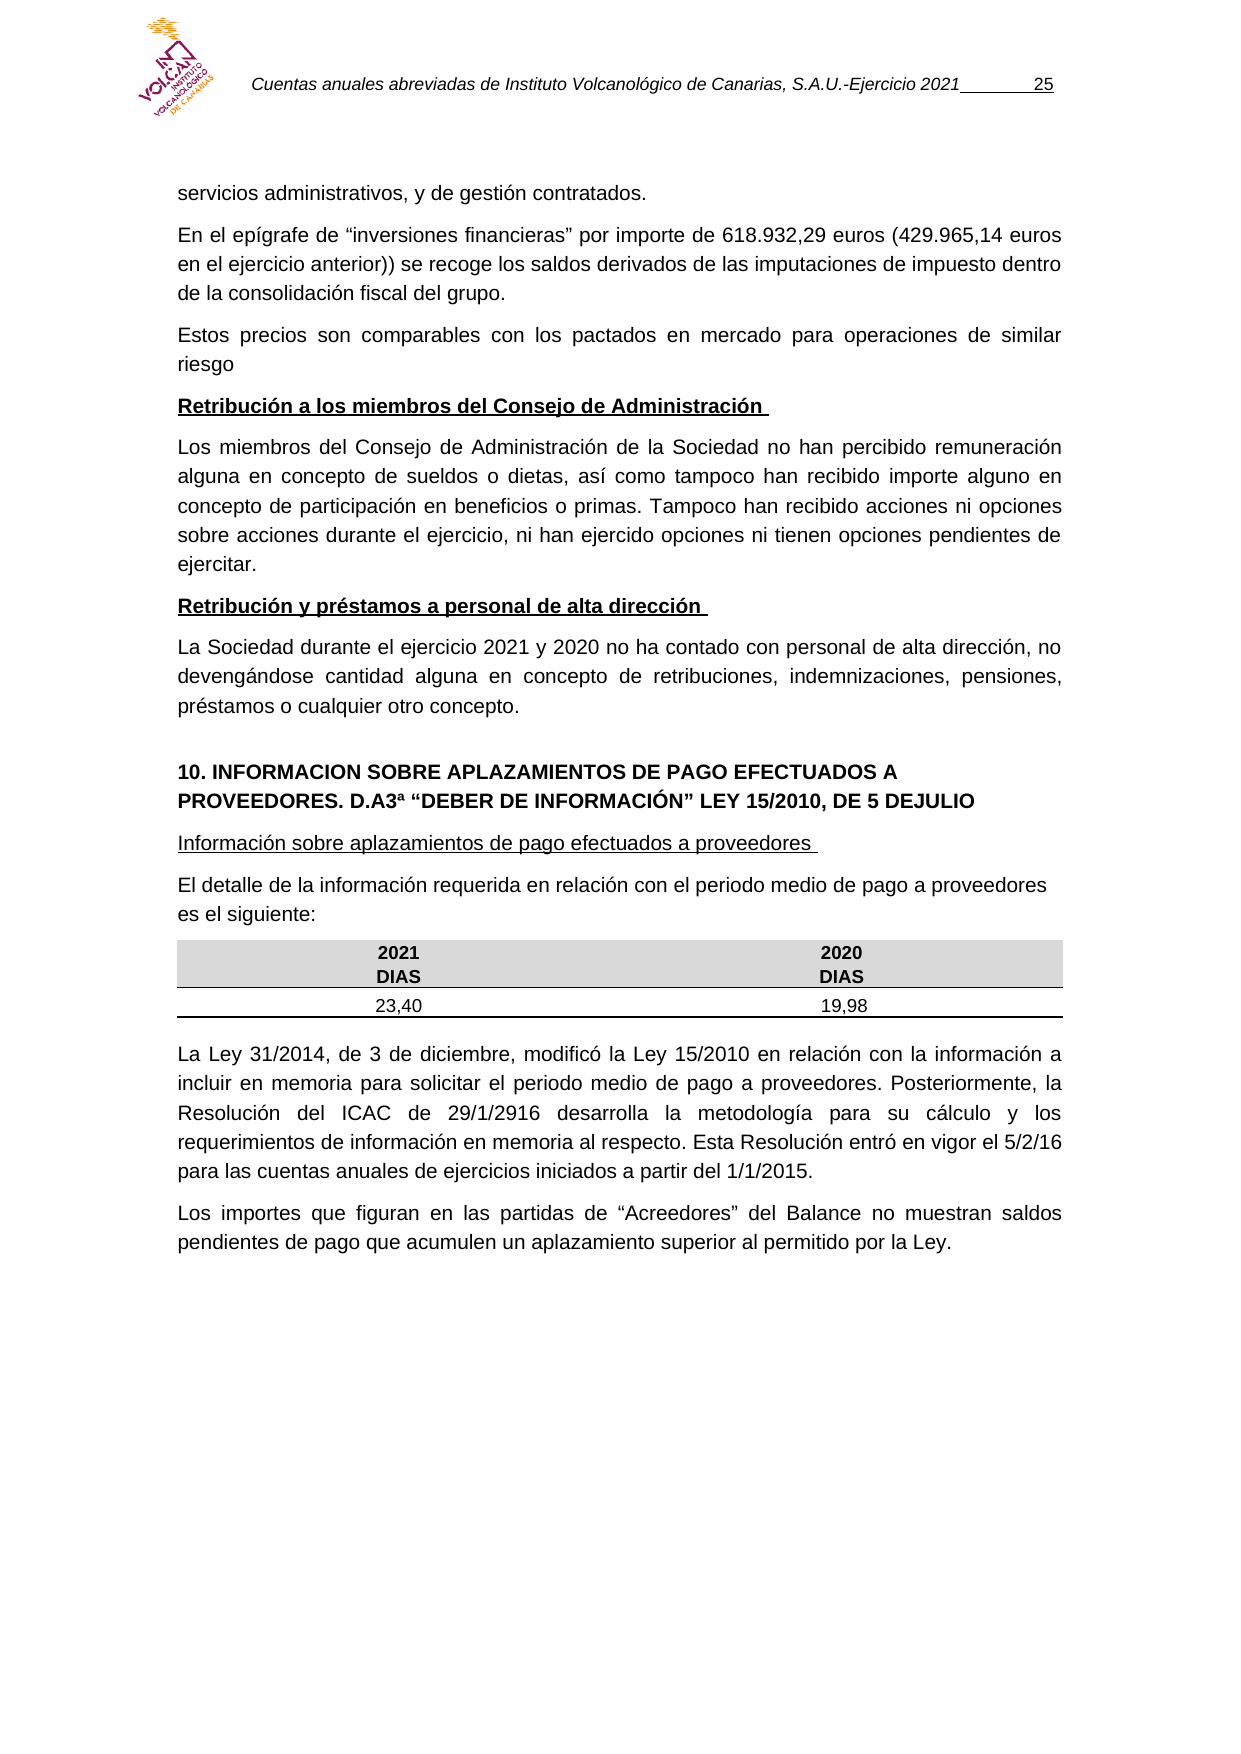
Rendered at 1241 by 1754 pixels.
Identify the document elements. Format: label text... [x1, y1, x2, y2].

text Estos precios son comparables con los pactados en mercado para operaciones de similar riesgo [177, 319, 1063, 377]
text La Sociedad durante el ejercicio 2021 y 2020 no ha contado con personal de alta dirección, no devengándose cantidad alguna en concepto de retribuciones, indemnizaciones, pensiones, préstamos o cualquier otro concepto. [177, 631, 1063, 719]
text En el epígrafe de “inversiones financieras” por importe de 618.932,29 euros (429.965,14 euros en el ejercicio anterior)) se recoge los saldos derivados de las imputaciones de impuesto dentro de la consolidación fiscal del grupo. [177, 219, 1063, 306]
text Los miembros del Consejo de Administración de la Sociedad no han percibido remuneración alguna en concepto de sueldos o dietas, así como tampoco han recibido importe alguno en concepto de participación en beneficios o primas. Tampoco han recibido acciones ni opciones sobre acciones durante el ejercicio, ni han ejercido opciones ni tienen opciones pendientes de ejercitar. [177, 431, 1063, 577]
table_header 2021 [177, 940, 620, 963]
text Retribución a los miembros del Consejo de Administración [177, 390, 1063, 419]
text Los importes que figuran en las partidas de “Acreedores” del Balance no muestran saldos pendientes de pago que acumulen un aplazamiento superior al permitido por la Ley. [177, 1197, 1063, 1255]
table_header 2020 [620, 940, 1063, 963]
text El detalle de la información requerida en relación con el periodo medio de pago a proveedores es el siguiente: [177, 869, 1048, 927]
table_cell 23,40 [177, 988, 620, 1016]
picture [113, 6, 237, 129]
subtitle 10. INFORMACION SOBRE APLAZAMIENTOS DE PAGO EFECTUADOS A PROVEEDORES. D.A3ª “DEBER DE INFORMACIÓN” LEY 15/2010, DE 5 DEJULIO [177, 756, 1063, 815]
text Información sobre aplazamientos de pago efectuados a proveedores [177, 827, 1063, 856]
text La Ley 31/2014, de 3 de diciembre, modificó la Ley 15/2010 en relación con la información a incluir en memoria para solicitar el periodo medio de pago a proveedores. Posteriormente, la Resolución del ICAC de 29/1/2916 desarrolla la metodología para su cálculo y los requerimientos de información en memoria al respecto. Esta Resolución entró en vigor el 5/2/16 para las cuentas anuales de ejercicios iniciados a partir del 1/1/2015. [177, 1038, 1063, 1184]
table_cell DIAS [620, 963, 1063, 987]
table_cell DIAS [177, 963, 620, 987]
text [177, 177, 1063, 206]
text Retribución y préstamos a personal de alta dirección [177, 590, 1063, 619]
table_cell 19,98 [620, 988, 1063, 1016]
